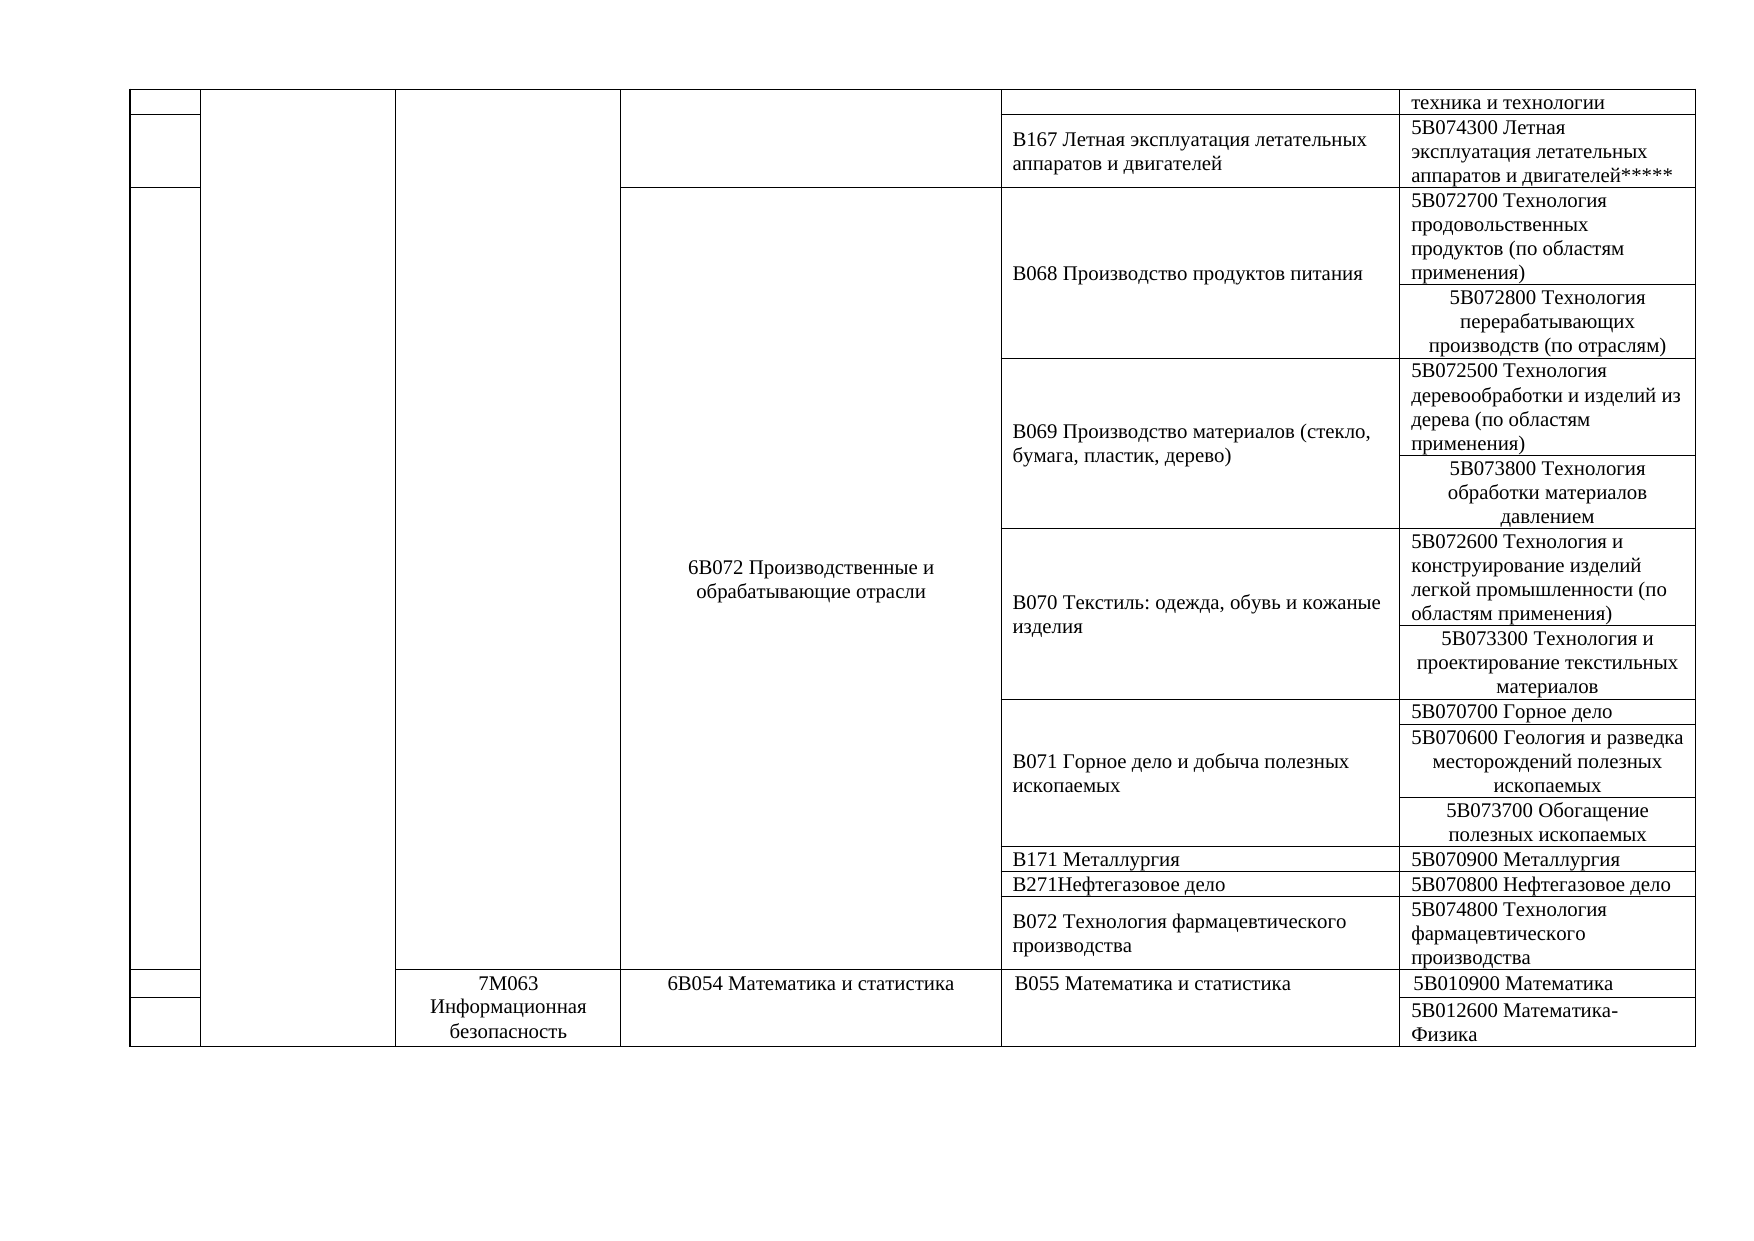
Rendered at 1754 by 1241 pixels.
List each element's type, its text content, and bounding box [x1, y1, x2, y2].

table_cell В072 Технология фармацевтического производства [1002, 897, 1399, 969]
table_cell 5В070800 Нефтегазовое дело [1400, 872, 1695, 896]
table_cell В071 Горное дело и добыча полезных ископаемых [1002, 700, 1399, 846]
table_cell В171 Металлургия [1002, 847, 1399, 871]
table_cell 5В070700 Горное дело [1400, 700, 1695, 723]
table_cell [131, 998, 200, 1046]
table_cell [131, 115, 200, 187]
table_cell В271Нефтегазовое дело [1002, 872, 1399, 896]
table_cell 6B054 Математика и статистика [621, 970, 1001, 1046]
table_cell В068 Производство продуктов питания [1002, 188, 1399, 357]
table_cell 5В072500 Технология деревообработки и изделий из дерева (по областям применения) [1400, 359, 1695, 455]
table_cell 5В012600 Математика-Физика [1400, 998, 1695, 1046]
table_cell 5В072800 Технология перерабатывающих производств (по отраслям) [1400, 285, 1695, 357]
table_cell 5В070600 Геология и разведка месторождений полезных ископаемых [1400, 725, 1695, 797]
table_cell 5В072700 Технология продовольственных продуктов (по областям применения) [1400, 188, 1695, 284]
table_cell [131, 188, 200, 969]
table_cell 5В072600 Технология и конструирование изделий легкой промышленности (по областям применения) [1400, 529, 1695, 625]
table_cell 5В074800 Технология фармацевтического производства [1400, 897, 1695, 969]
table_cell В069 Производство материалов (стекло, бумага, пластик, дерево) [1002, 359, 1399, 528]
table_cell 5В073700 Обогащение полезных ископаемых [1400, 798, 1695, 846]
table_cell 5В010900 Математика [1400, 970, 1695, 997]
table_cell 5B074300 Летная эксплуатация летательных аппаратов и двигателей***** [1400, 115, 1695, 187]
table_cell В055 Математика и статистика [1002, 970, 1399, 1046]
table_cell [131, 970, 200, 997]
table_cell 5В070900 Металлургия [1400, 847, 1695, 871]
table_cell 5В073300 Технология и проектирование текстильных материалов [1400, 626, 1695, 698]
table_cell В070 Текстиль: одежда, обувь и кожаные изделия [1002, 529, 1399, 698]
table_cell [1400, 90, 1695, 114]
table_cell 6B072 Производственные и обрабатывающие отрасли [621, 188, 1001, 969]
table_cell В167 Летная эксплуатация летательных аппаратов и двигателей [1002, 115, 1399, 187]
table_cell 5В073800 Технология обработки материалов давлением [1400, 456, 1695, 528]
table_cell 7М063 Информационная безопасность «Инф системы»-нет такого направления!! [396, 970, 620, 1046]
